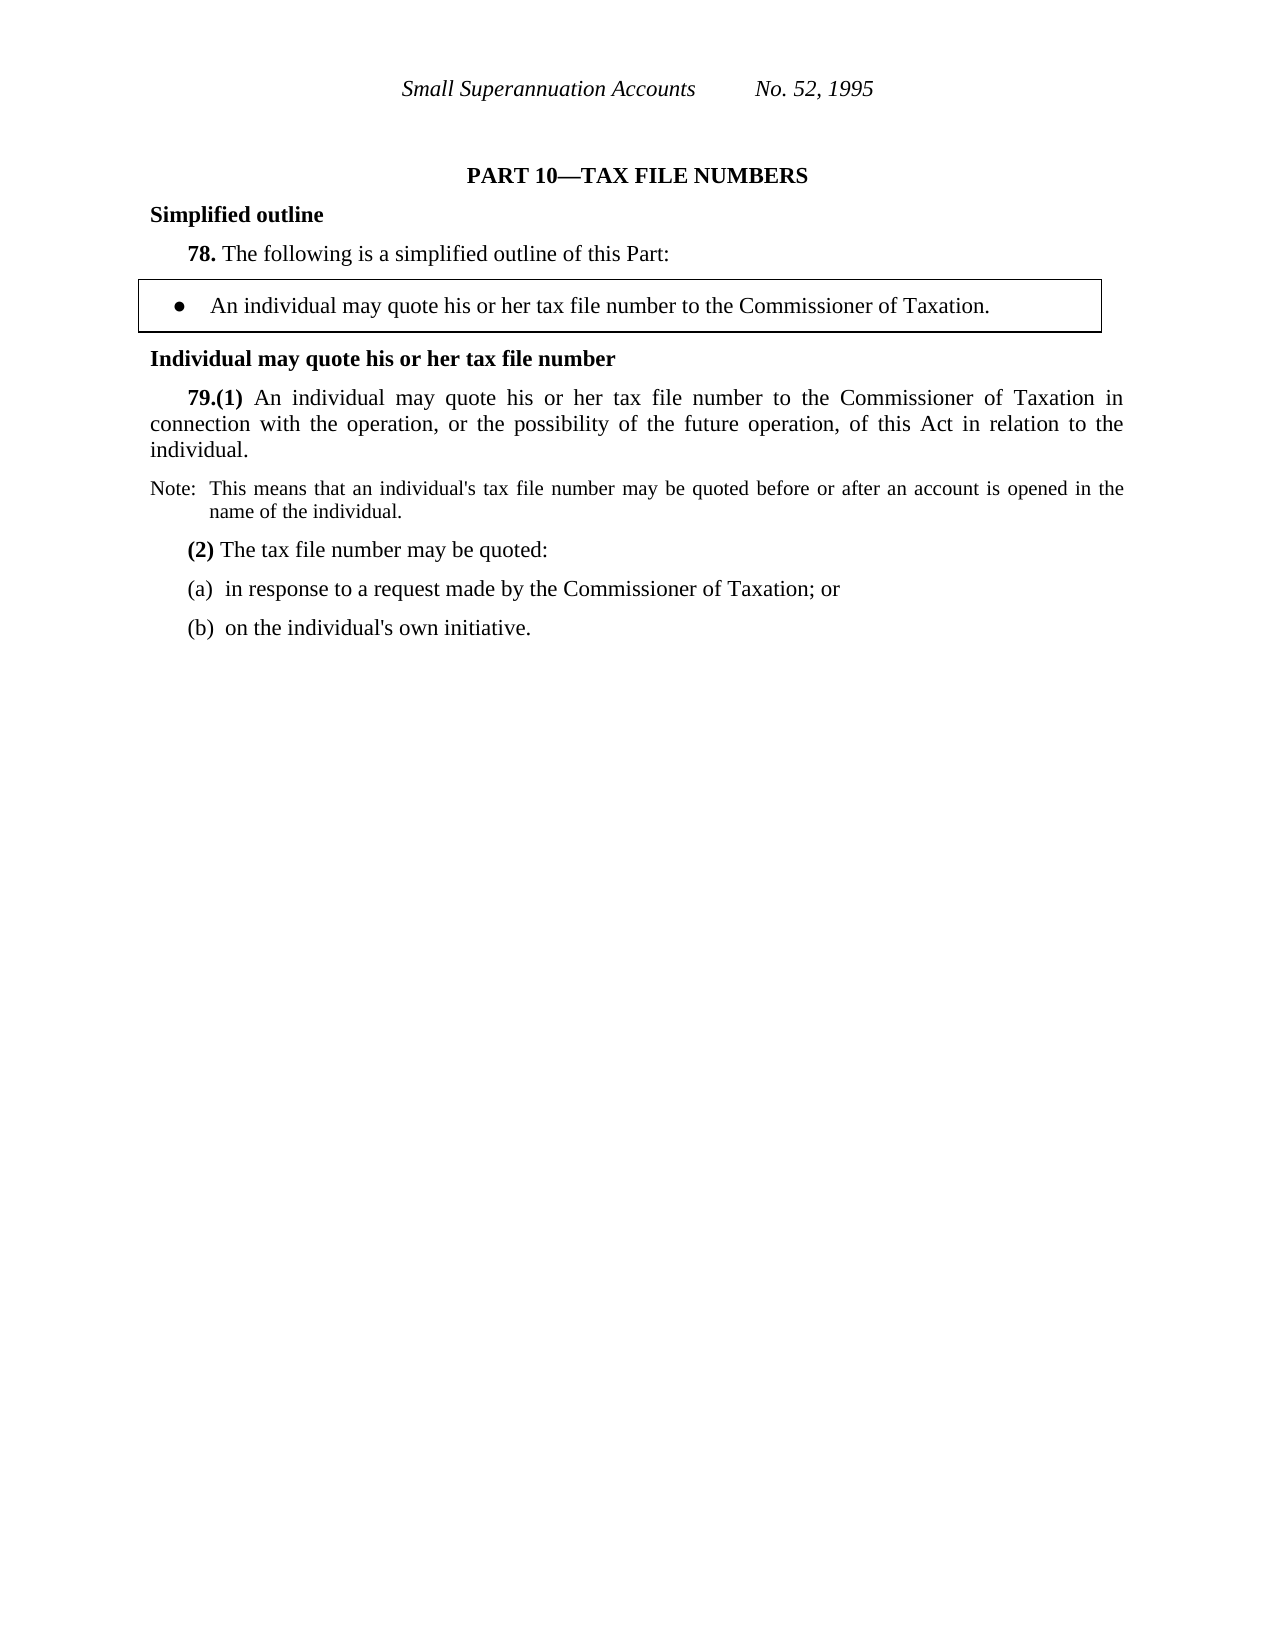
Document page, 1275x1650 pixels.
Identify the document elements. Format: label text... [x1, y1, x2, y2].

text 79.(1) An individual may quote his or her tax file number to the Commissioner of Taxation in connection with the operation, or the possibility of the future operation, of this Act in relation to the individual. [150, 384, 1125, 463]
text (a) in response to a request made by the Commissioner of Taxation; or [187, 575, 1125, 601]
text 78. The following is a simplified outline of this Part: [150, 240, 1125, 267]
text (b) on the individual's own initiative. [187, 614, 1125, 640]
text Note: This means that an individual's tax file number may be quoted before or after an account is opened in the name of the individual. [150, 475, 1125, 523]
text PART 10—TAX FILE NUMBERS [150, 162, 1125, 189]
text Simplified outline [150, 201, 1125, 228]
text Individual may quote his or her tax file number [150, 345, 1125, 371]
text (2) The tax file number may be quoted: [150, 536, 1125, 562]
table_header ● An individual may quote his or her tax file number to the Commissioner of Taxation. [139, 280, 1101, 331]
